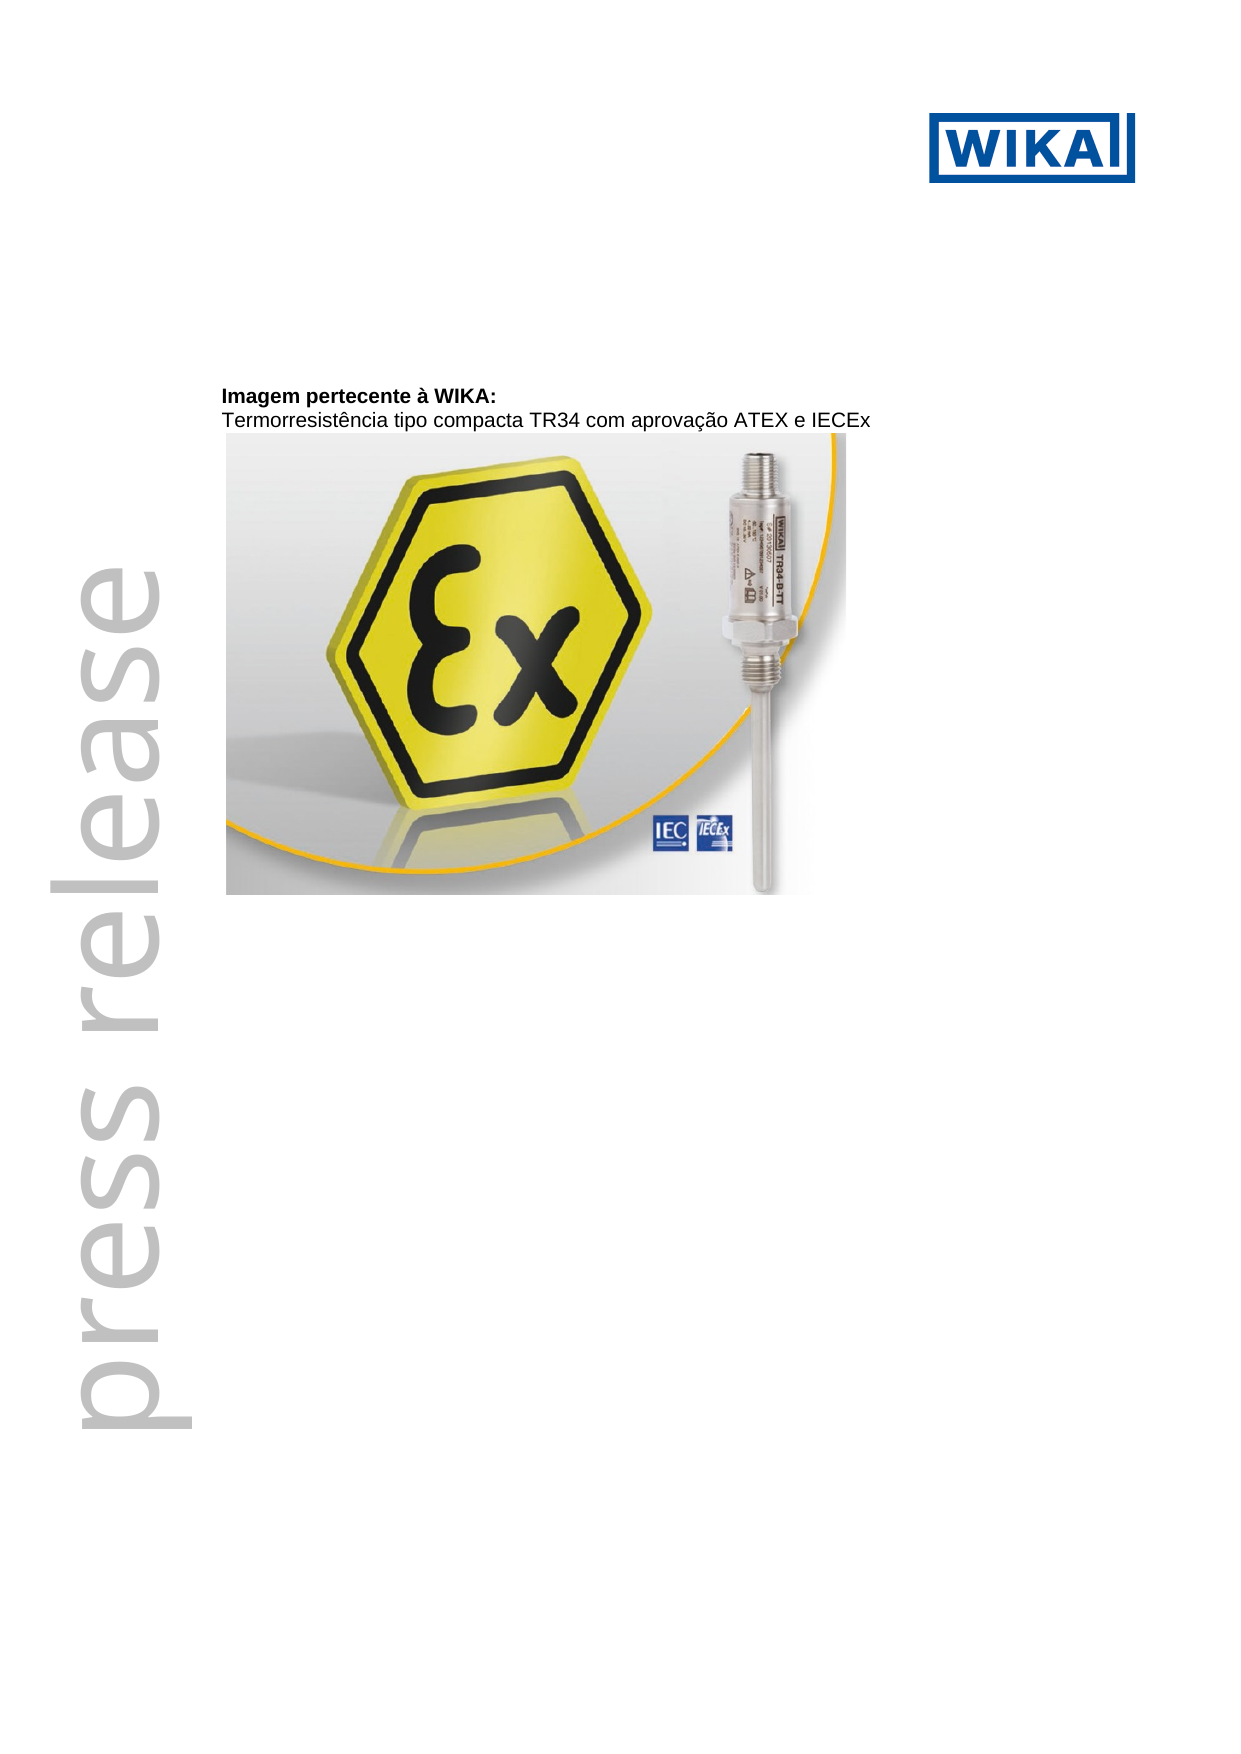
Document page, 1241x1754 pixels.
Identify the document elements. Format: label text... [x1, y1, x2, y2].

picture [929, 113, 1136, 183]
text Termorresistência tipo compacta TR34 com aprovação ATEX e IECEx [221, 408, 930, 432]
picture [224, 433, 846, 893]
text Imagem pertecente à WIKA: [221, 384, 930, 408]
